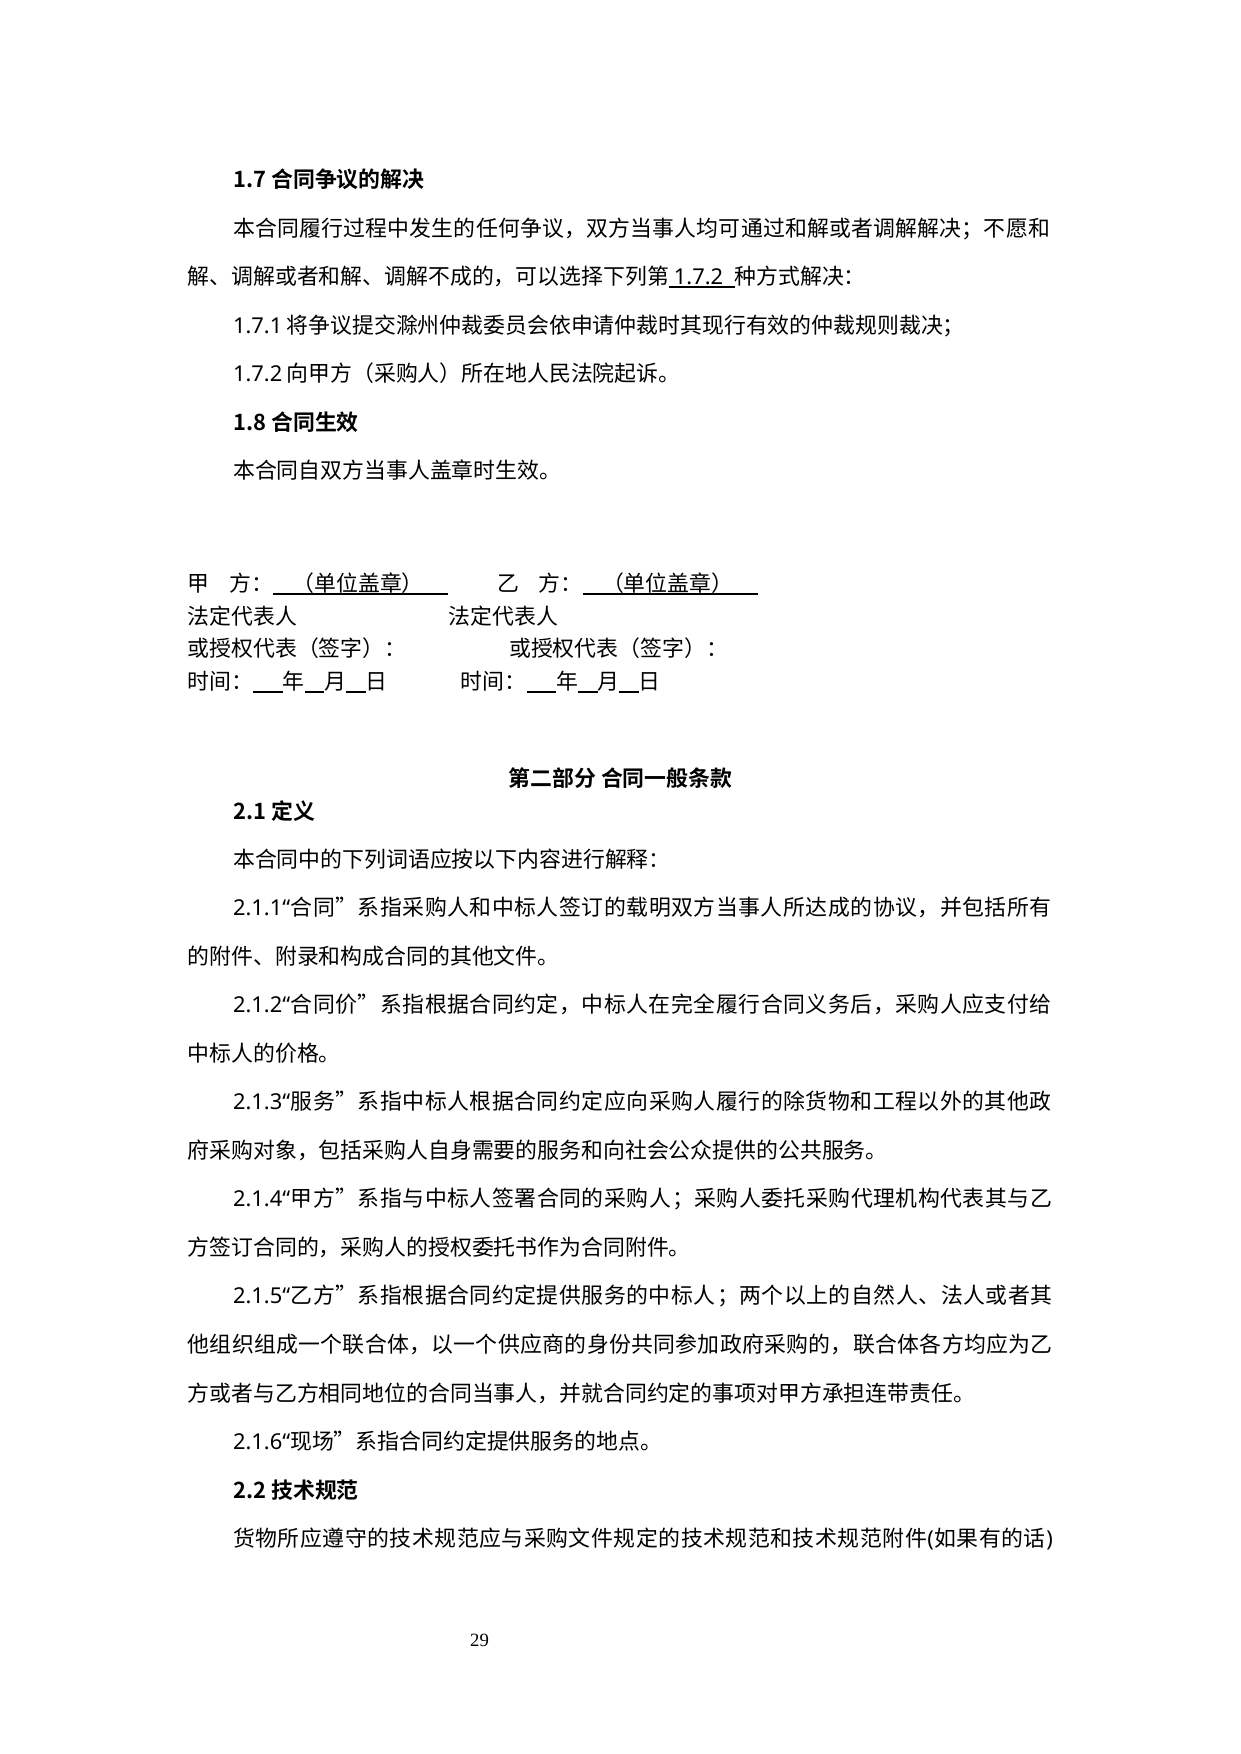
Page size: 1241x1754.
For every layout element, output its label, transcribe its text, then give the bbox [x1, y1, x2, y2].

text 1.7.1将争议提交滁州仲裁委员会依申请仲裁时其现行有效的仲裁规则裁决； [187, 307, 1053, 340]
text 2.1.3“服务”系指中标人根据合同约定应向采购人履行的除货物和工程以外的其他政府采购对象，包括采购人自身需要的服务和向社会公众提供的公共服务。 [187, 1084, 1053, 1165]
text 2.2 技术规范 [187, 1472, 1053, 1505]
text 2.1 定义 [187, 793, 1053, 826]
text 法定代表人 法定代表人 [187, 598, 1053, 631]
text 2.1.6“现场”系指合同约定提供服务的地点。 [187, 1424, 1053, 1457]
text 1.7.2向甲方（采购人）所在地人民法院起诉。 [187, 356, 1053, 388]
text 或授权代表（签字）： 或授权代表（签字）： [187, 631, 1053, 663]
text 1.7 合同争议的解决 [187, 162, 1053, 194]
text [187, 1521, 1053, 1553]
text 2.1.2“合同价”系指根据合同约定，中标人在完全履行合同义务后，采购人应支付给中标人的价格。 [187, 987, 1053, 1068]
text 2.1.5“乙方”系指根据合同约定提供服务的中标人；两个以上的自然人、法人或者其他组织组成一个联合体，以一个供应商的身份共同参加政府采购的，联合体各方均应为乙方或者与乙方相同地位的合同当事人，并就合同约定的事项对甲方承担连带责任。 [187, 1278, 1053, 1408]
text 2.1.4“甲方”系指与中标人签署合同的采购人；采购人委托采购代理机构代表其与乙方签订合同的，采购人的授权委托书作为合同附件。 [187, 1181, 1053, 1262]
text 2.1.1“合同”系指采购人和中标人签订的载明双方当事人所达成的协议，并包括所有的附件、附录和构成合同的其他文件。 [187, 890, 1053, 971]
text 时间： 年 月 日 时间： 年 月 日 [187, 663, 1053, 696]
text 甲 方： （单位盖章） 乙 方： （单位盖章） [187, 566, 1053, 598]
text 本合同履行过程中发生的任何争议，双方当事人均可通过和解或者调解解决；不愿和解、调解或者和解、调解不成的，可以选择下列第 1.7.2 种方式解决： [187, 210, 1053, 292]
text 本合同中的下列词语应按以下内容进行解释： [187, 842, 1053, 874]
text 第二部分 合同一般条款 [187, 761, 1053, 793]
text 1.8 合同生效 [187, 404, 1053, 437]
text 本合同自双方当事人盖章时生效。 [187, 452, 1053, 485]
